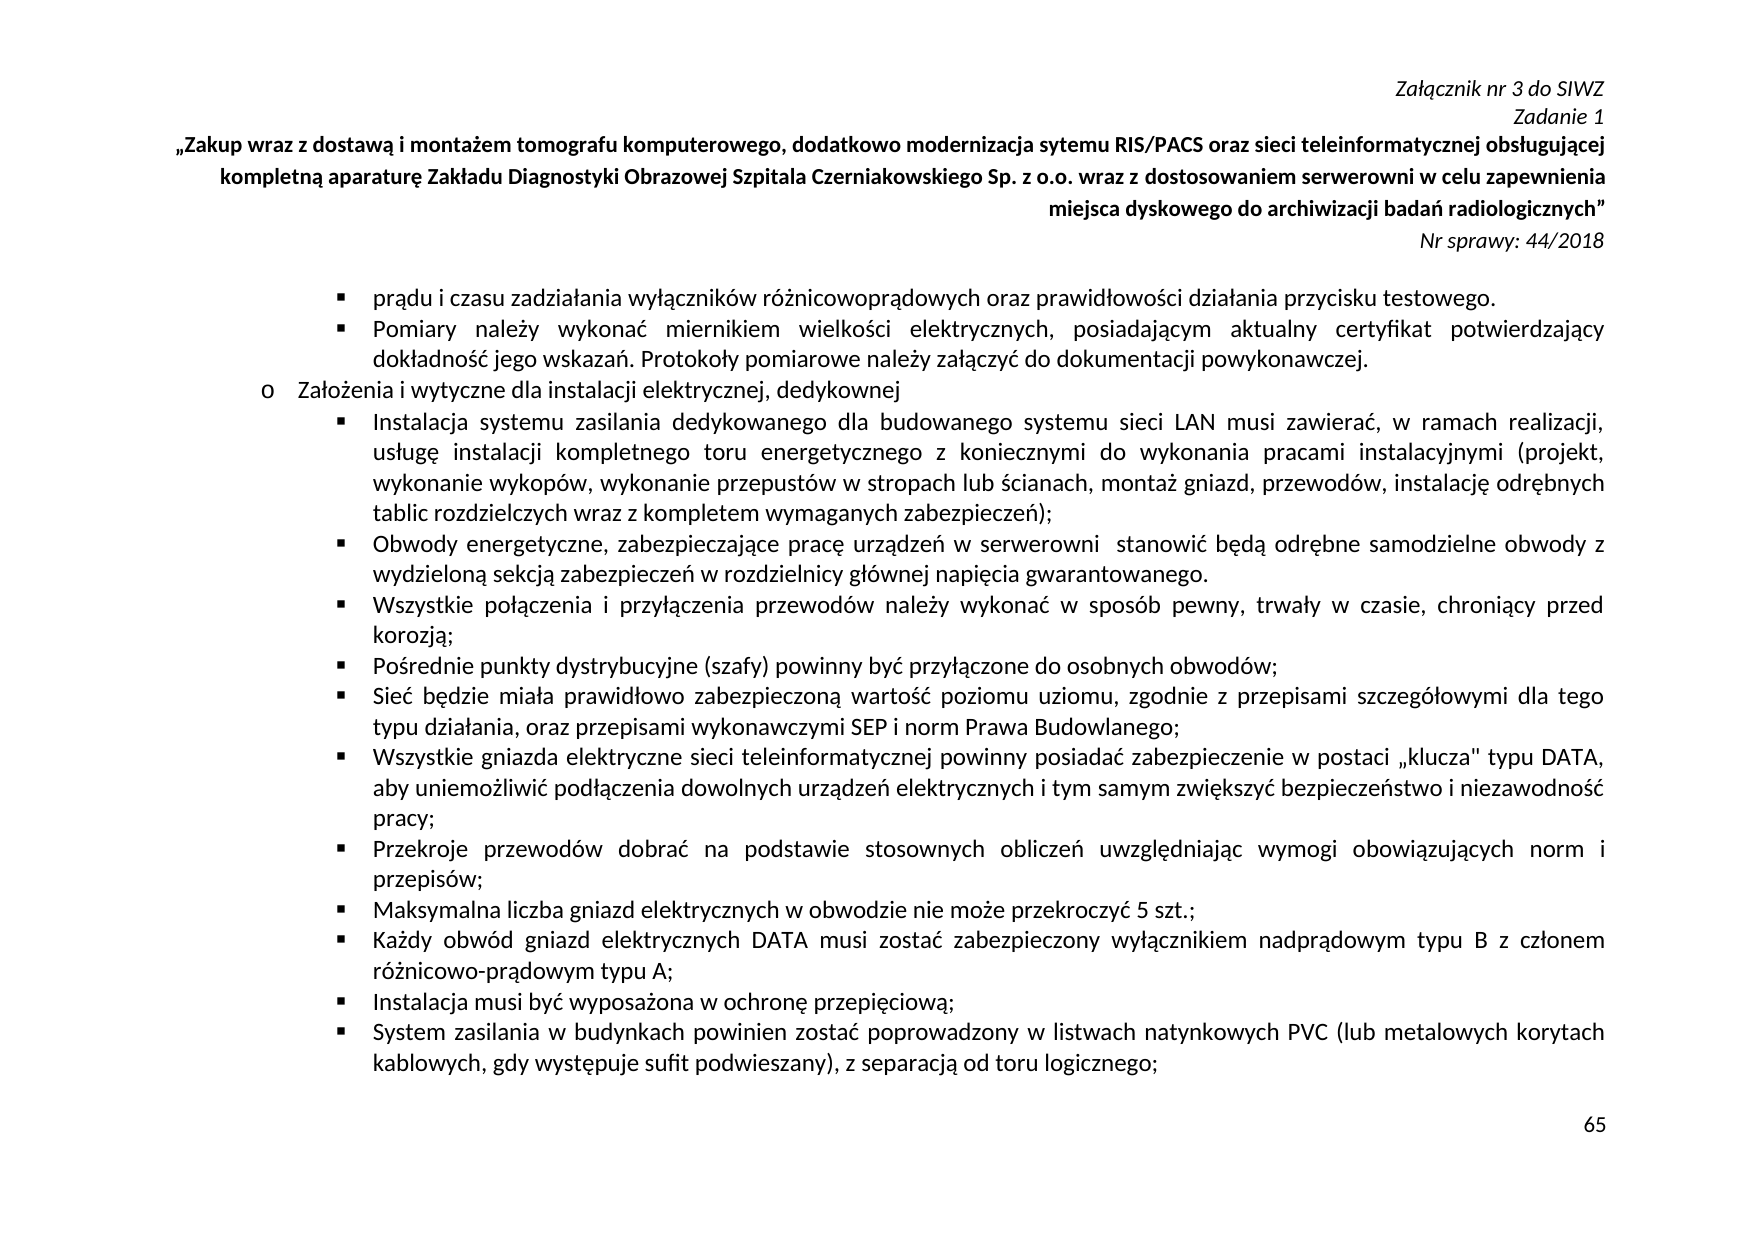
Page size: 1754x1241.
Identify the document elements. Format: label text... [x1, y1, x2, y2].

list Każdy obwód gniazd elektrycznych DATA musi zostać zabezpieczony wyłącznikiem nadprądowym typu B z członem różnicowo-prądowym typu A; [335, 924, 1606, 986]
list System zasilania w budynkach powinien zostać poprowadzony w listwach natynkowych PVC (lub metalowych korytach kablowych, gdy występuje sufit podwieszany), z separacją od toru logicznego; [335, 1016, 1606, 1077]
list Przekroje przewodów dobrać na podstawie stosownych obliczeń uwzględniając wymogi obowiązujących norm i przepisów; [335, 833, 1606, 894]
list Wszystkie połączenia i przyłączenia przewodów należy wykonać w sposób pewny, trwały w czasie, chroniący przed korozją; [335, 589, 1606, 650]
list Pośrednie punkty dystrybucyjne (szafy) powinny być przyłączone do osobnych obwodów; [335, 650, 1606, 680]
list Obwody energetyczne, zabezpieczające pracę urządzeń w serwerowni stanowić będą odrębne samodzielne obwody z wydzieloną sekcją zabezpieczeń w rozdzielnicy głównej napięcia gwarantowanego. [335, 528, 1606, 589]
list Pomiary należy wykonać miernikiem wielkości elektrycznych, posiadającym aktualny certyfikat potwierdzający dokładność jego wskazań. Protokoły pomiarowe należy załączyć do dokumentacji powykonawczej. [335, 313, 1606, 374]
list Założenia i wytyczne dla instalacji elektrycznej, dedykownej [260, 374, 1606, 406]
list Wszystkie gniazda elektryczne sieci teleinformatycznej powinny posiadać zabezpieczenie w postaci „klucza" typu DATA, aby uniemożliwić podłączenia dowolnych urządzeń elektrycznych i tym samym zwiększyć bezpieczeństwo i niezawodność pracy; [335, 741, 1606, 833]
list Instalacja systemu zasilania dedykowanego dla budowanego systemu sieci LAN musi zawierać, w ramach realizacji, usługę instalacji kompletnego toru energetycznego z koniecznymi do wykonania pracami instalacyjnymi (projekt, wykonanie wykopów, wykonanie przepustów w stropach lub ścianach, montaż gniazd, przewodów, instalację odrębnych tablic rozdzielczych wraz z kompletem wymaganych zabezpieczeń); [335, 406, 1606, 528]
list Maksymalna liczba gniazd elektrycznych w obwodzie nie może przekroczyć 5 szt.; [335, 894, 1606, 924]
list Sieć będzie miała prawidłowo zabezpieczoną wartość poziomu uziomu, zgodnie z przepisami szczegółowymi dla tego typu działania, oraz przepisami wykonawczymi SEP i norm Prawa Budowlanego; [335, 680, 1606, 741]
list prądu i czasu zadziałania wyłączników różnicowoprądowych oraz prawidłowości działania przycisku testowego. [335, 282, 1606, 313]
list Instalacja musi być wyposażona w ochronę przepięciową; [335, 986, 1606, 1016]
